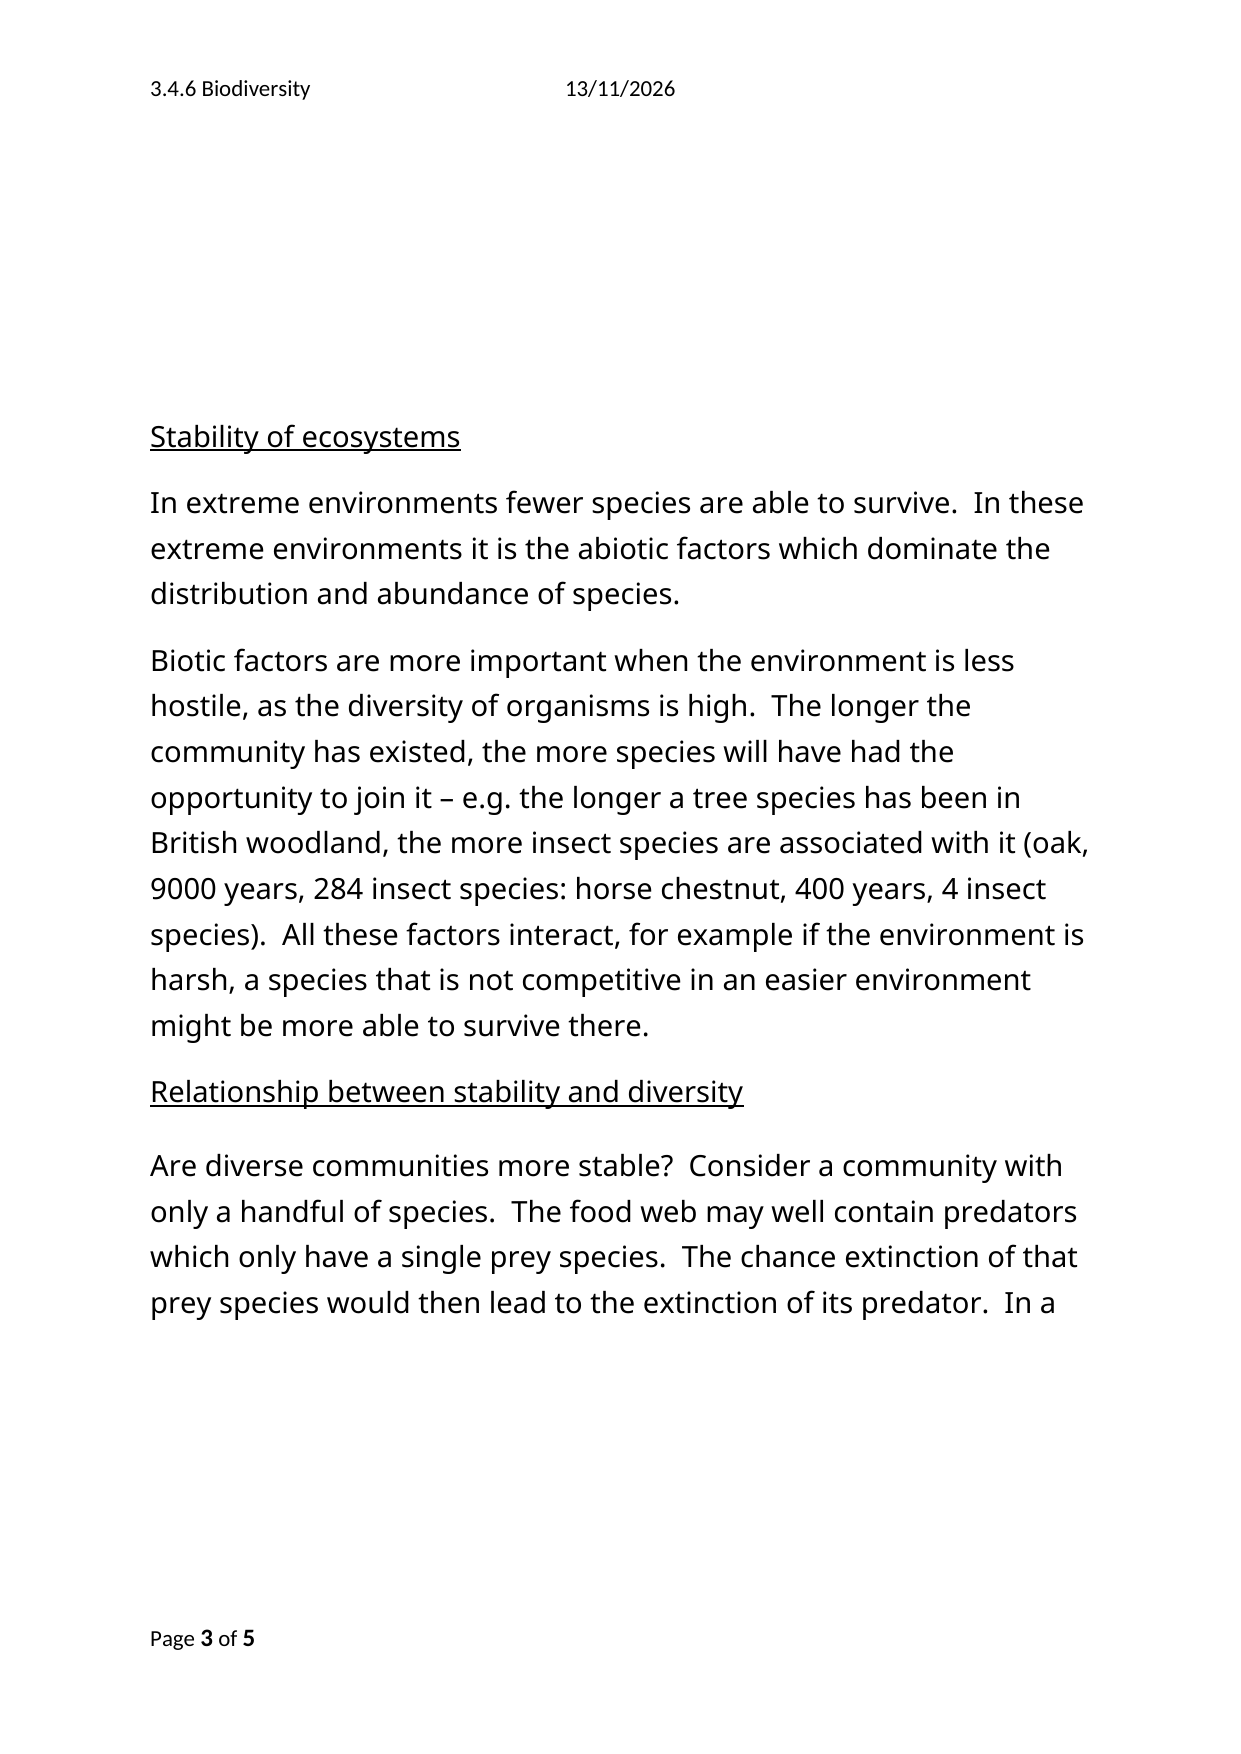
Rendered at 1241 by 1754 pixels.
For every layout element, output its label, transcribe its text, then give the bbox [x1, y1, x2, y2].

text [150, 1145, 1090, 1322]
text Stability of ecosystems [150, 416, 1090, 456]
subtitle Relationship between stability and diversity [150, 1071, 1090, 1145]
text In extreme environments fewer species are able to survive. In these extreme environments it is the abiotic factors which dominate the distribution and abundance of species. [150, 482, 1090, 613]
text Biotic factors are more important when the environment is less hostile, as the diversity of organisms is high. The longer the community has existed, the more species will have had the opportunity to join it – e.g. the longer a tree species has been in British woodland, the more insect species are associated with it (oak, 9000 years, 284 insect species: horse chestnut, 400 years, 4 insect species). All these factors interact, for example if the environment is harsh, a species that is not competitive in an easier environment might be more able to survive there. [150, 640, 1090, 1045]
